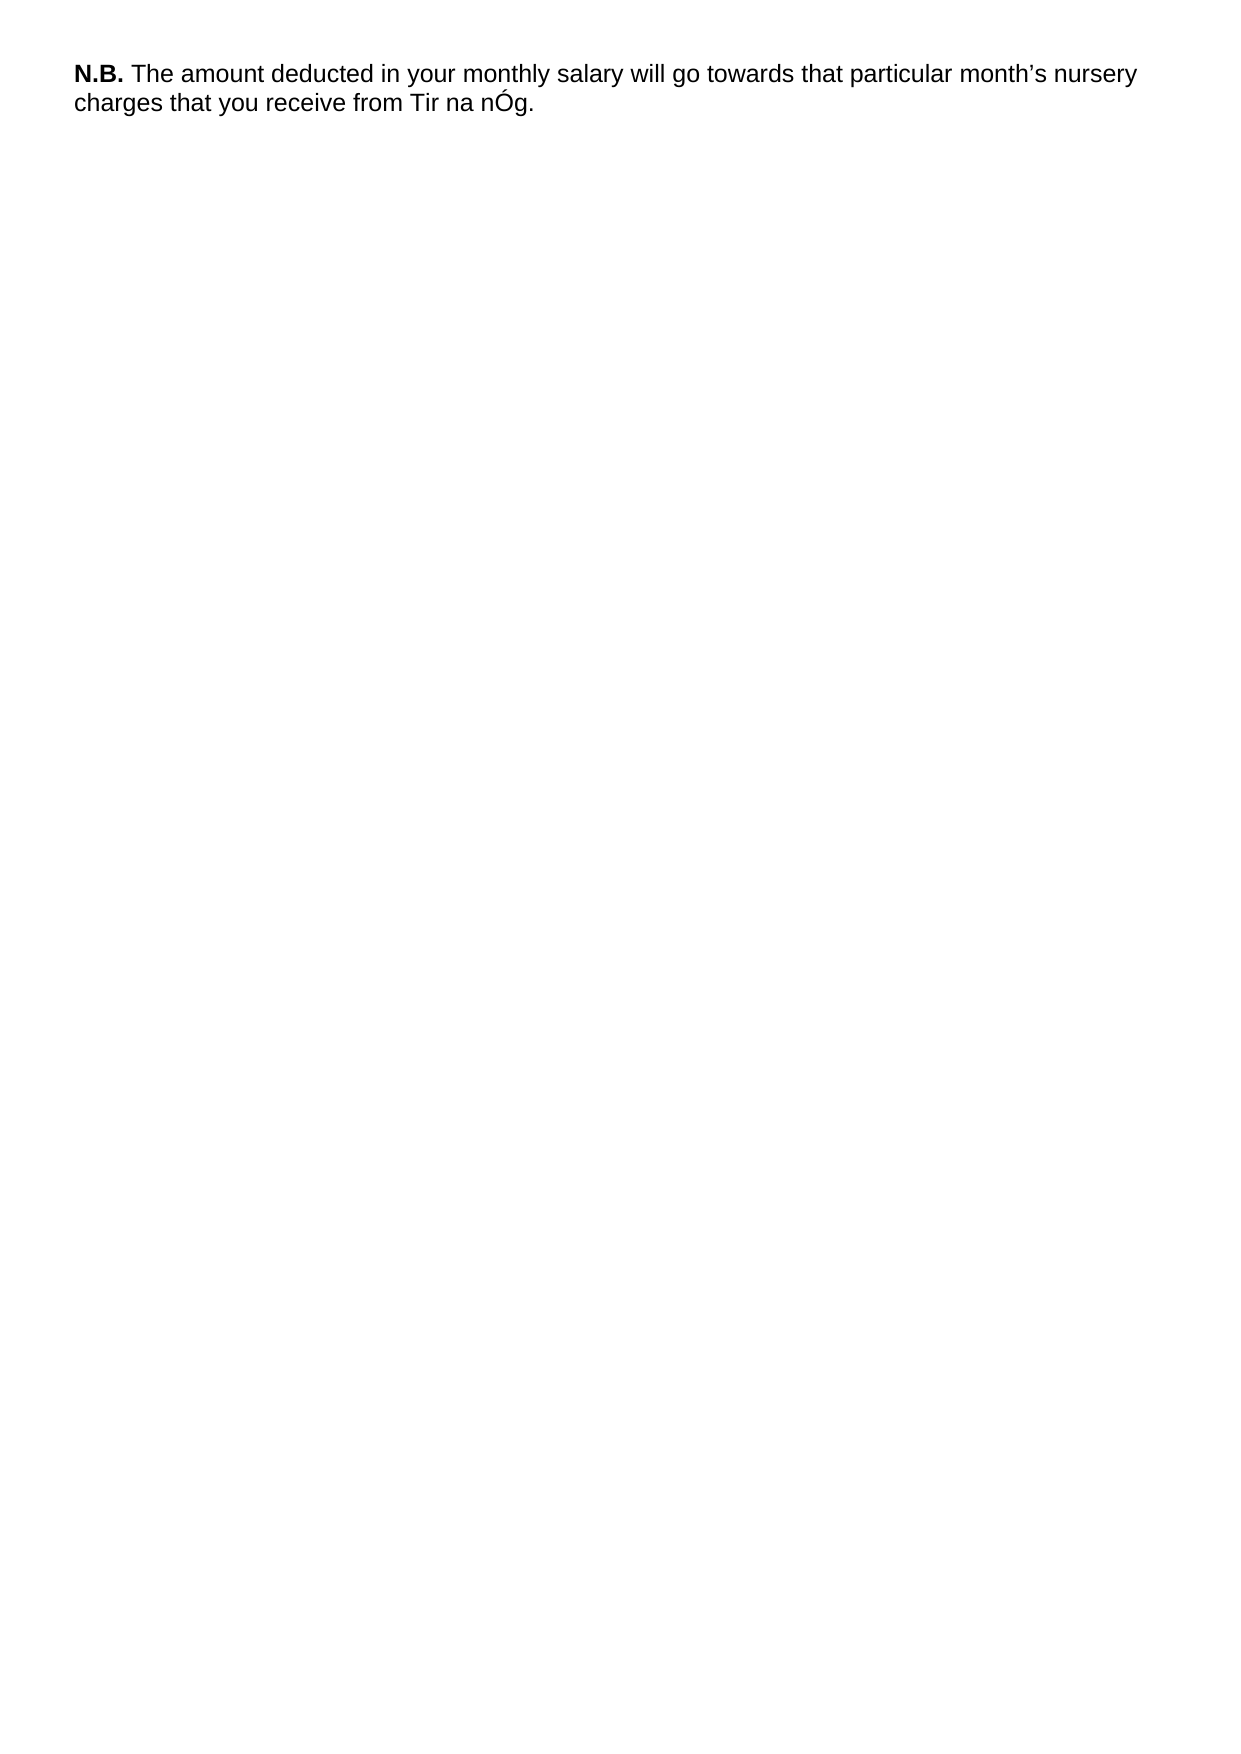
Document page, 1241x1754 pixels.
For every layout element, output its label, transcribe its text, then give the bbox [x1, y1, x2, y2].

text N.B. The amount deducted in your monthly salary will go towards that particular month’s nursery charges that you receive from Tir na nÓg. [74, 59, 1167, 117]
